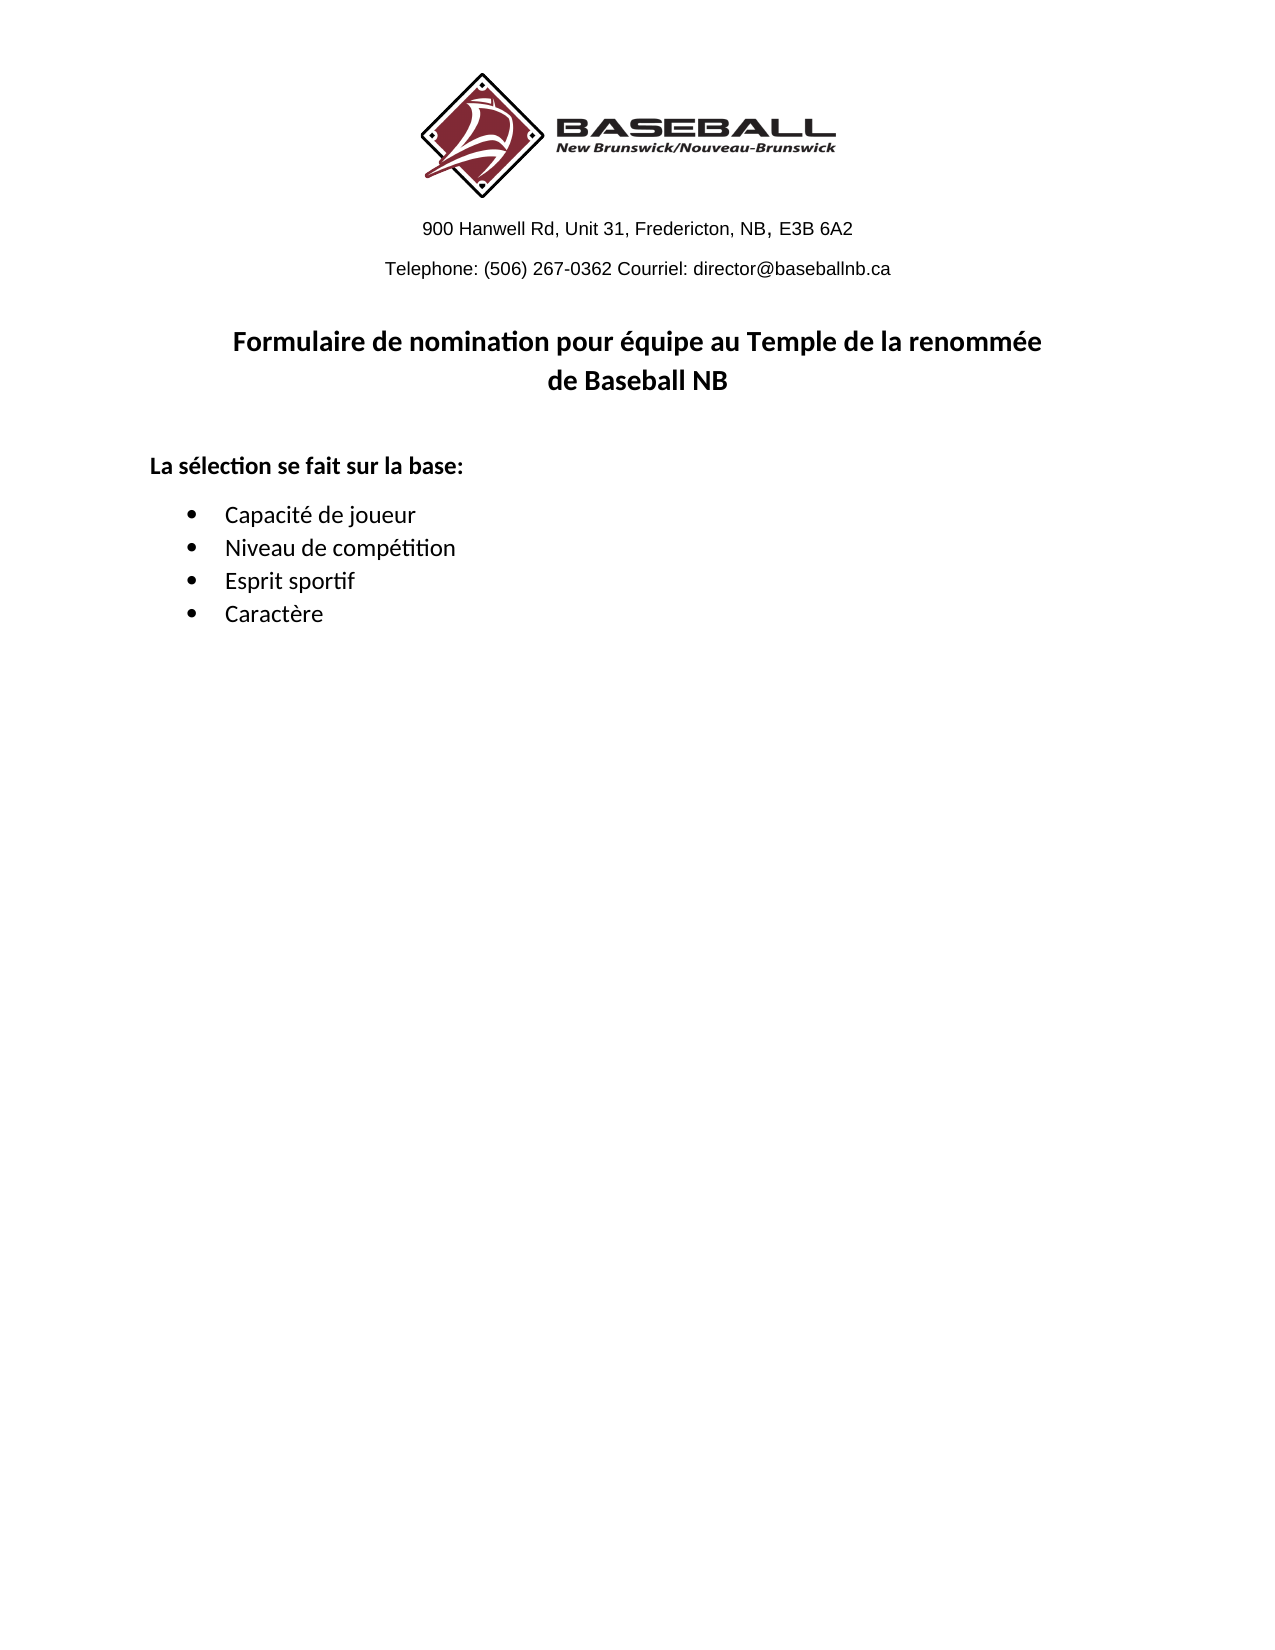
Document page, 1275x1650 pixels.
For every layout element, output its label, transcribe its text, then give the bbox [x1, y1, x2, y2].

list Esprit sportif [187, 565, 1125, 596]
list Niveau de compétition [187, 532, 1125, 563]
list Capacité de joueur [187, 499, 1125, 530]
list Caractère [187, 598, 1125, 629]
text La sélection se fait sur la base: [150, 450, 1125, 481]
text de Baseball NB [150, 362, 1125, 398]
text Formulaire de nomination pour équipe au Temple de la renommée [150, 323, 1125, 359]
picture [420, 73, 855, 198]
